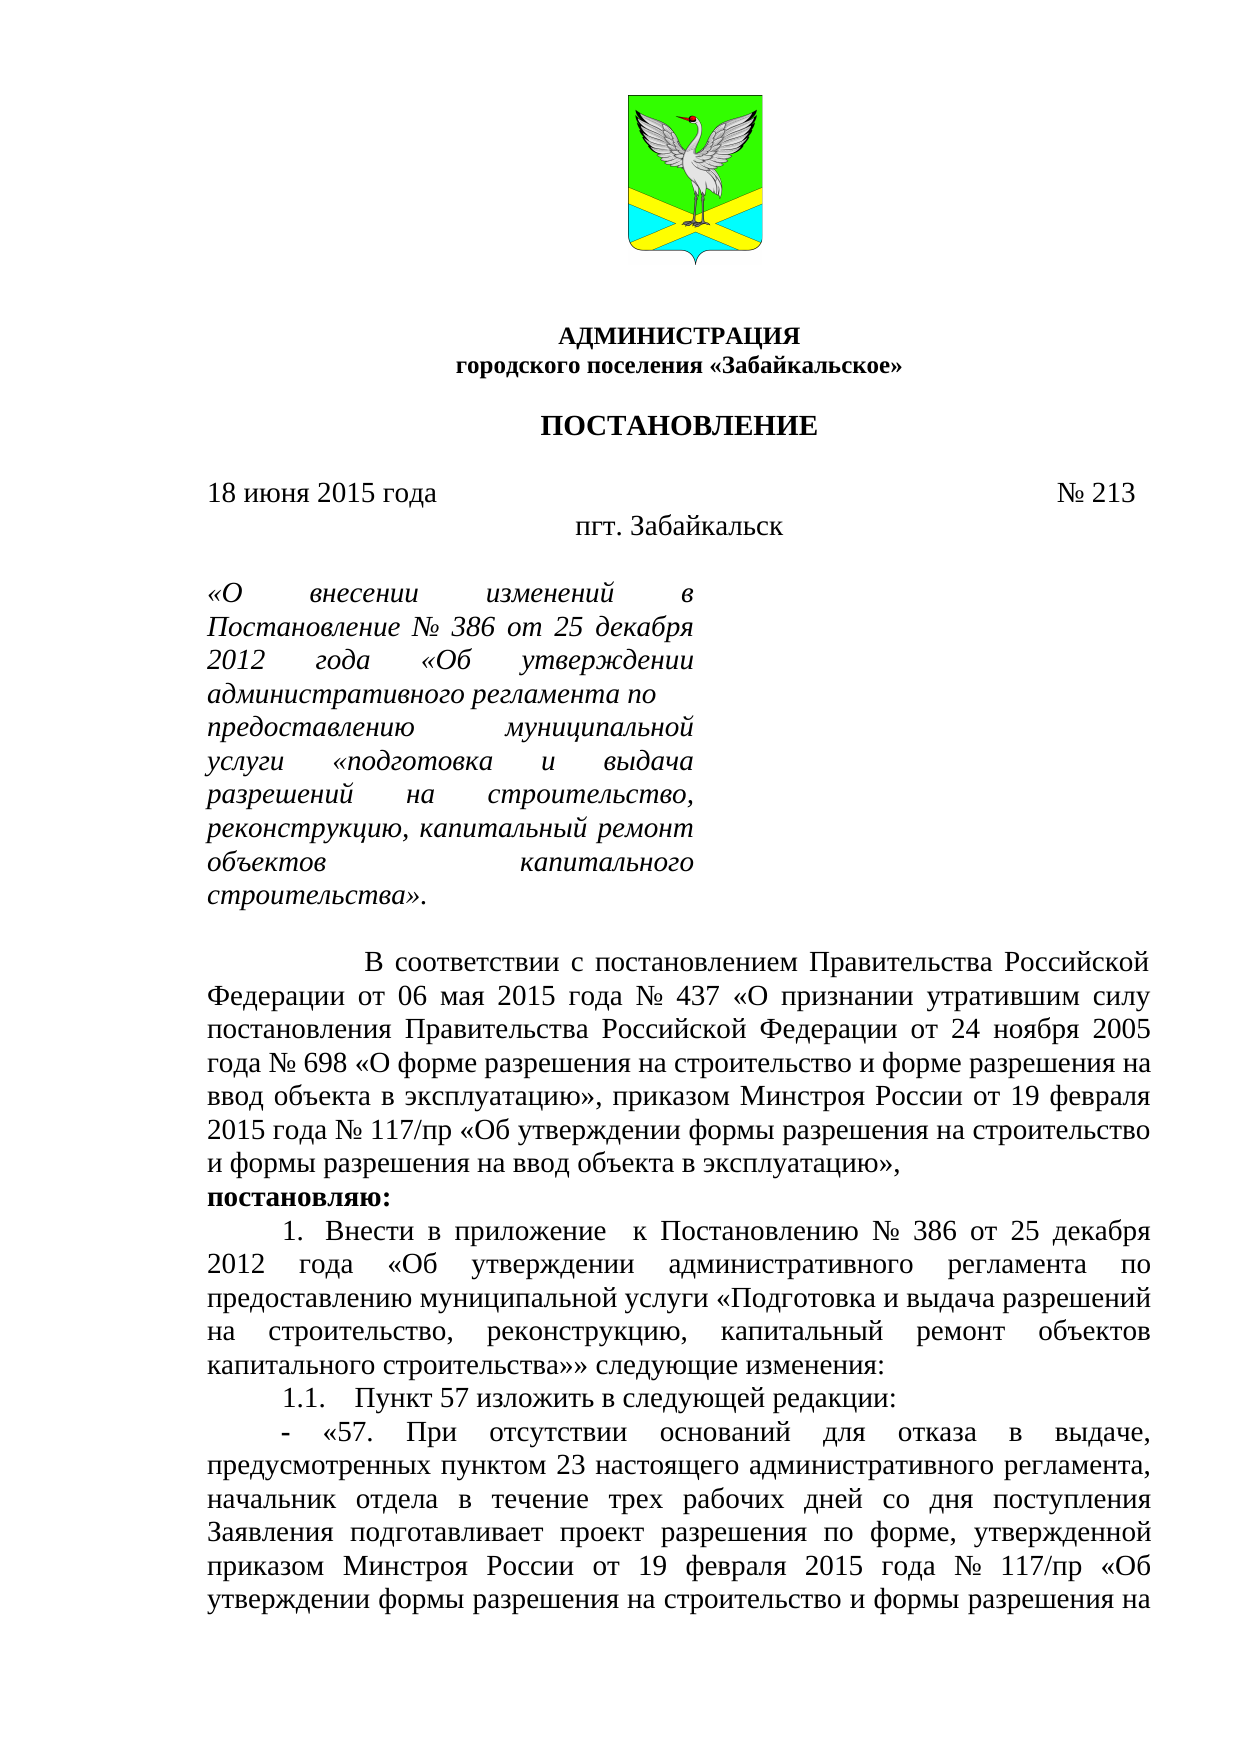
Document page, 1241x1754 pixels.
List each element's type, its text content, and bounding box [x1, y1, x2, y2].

text В соответствии с постановлением Правительства Российской Федерации от 06 мая 2015 года № 437 «О признании утратившим силу постановления Правительства Российской Федерации от 24 ноября 2005 года № 698 «О форме разрешения на строительство и форме разрешения на ввод объекта в эксплуатацию», приказом Минстроя России от 19 февраля 2015 года № 117/пр «Об утверждении формы разрешения на строительство и формы разрешения на ввод объекта в эксплуатацию», [207, 944, 1152, 1179]
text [207, 1414, 1152, 1615]
text городского поселения «Забайкальское» [207, 350, 1152, 379]
text АДМИНИСТРАЦИЯ [207, 321, 1152, 350]
text постановляю: [207, 1179, 1152, 1213]
picture [628, 95, 763, 265]
text предоставлению муниципальной услуги «подготовка и выдача разрешений на строительство, реконструкцию, капитальный ремонт объектов капитального строительства». [207, 709, 694, 911]
list Пункт 57 изложить в следующей редакции: [207, 1380, 1152, 1414]
text ПОСТАНОВЛЕНИЕ [207, 408, 1152, 441]
list Внести в приложение к Постановлению № 386 от 25 декабря 2012 года «Об утверждении административного регламента по предоставлению муниципальной услуги «Подготовка и выдача разрешений на строительство, реконструкцию, капитальный ремонт объектов капитального строительства»» следующие изменения: [207, 1213, 1152, 1380]
text 18 июня 2015 года № 213 [207, 475, 1152, 508]
text «О внесении изменений в Постановление № 386 от 25 декабря 2012 года «Об утверждении административного регламента по [207, 575, 694, 709]
text пгт. Забайкальск [207, 508, 1152, 542]
